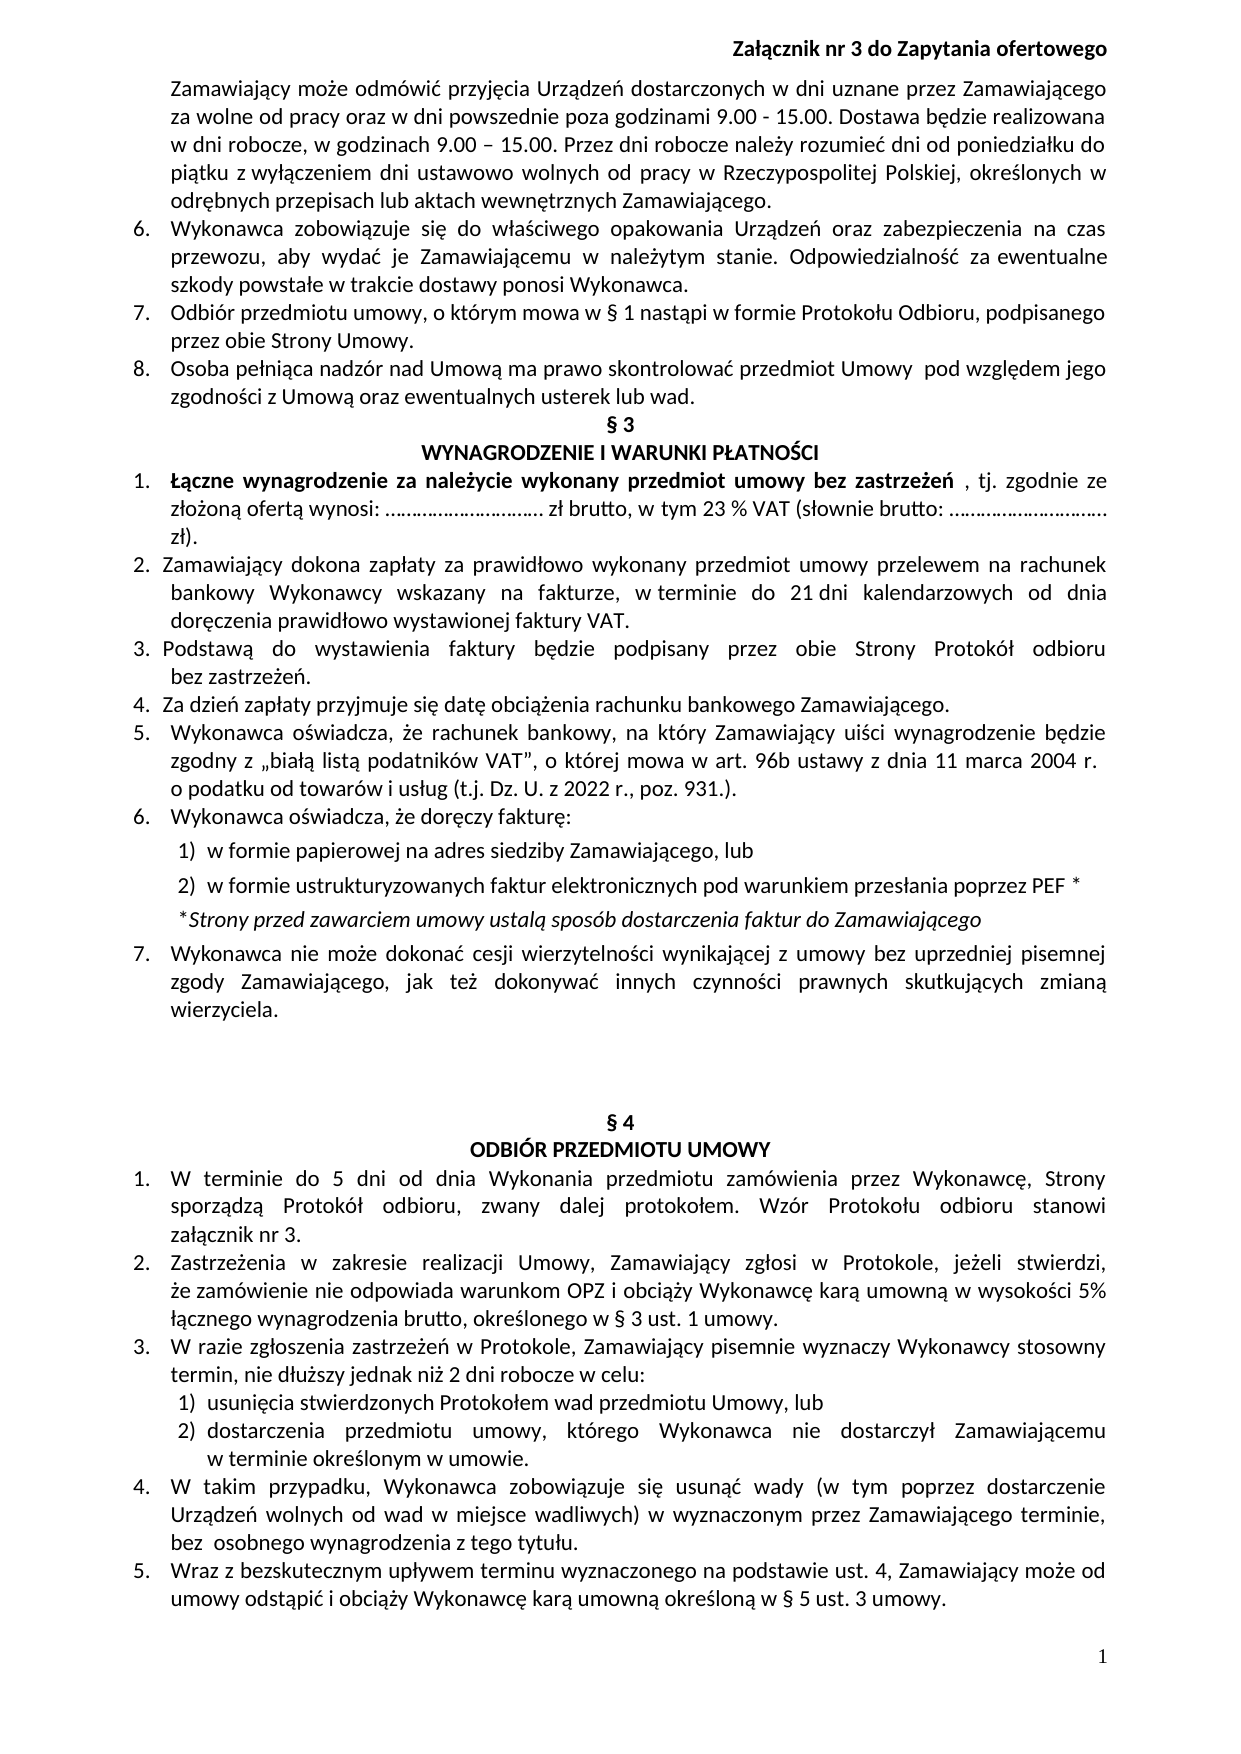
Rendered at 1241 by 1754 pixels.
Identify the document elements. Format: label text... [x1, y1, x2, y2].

list Za dzień zapłaty przyjmuje się datę obciążenia rachunku bankowego Zamawiającego. [133, 690, 1108, 718]
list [133, 74, 1108, 214]
list W takim przypadku, Wykonawca zobowiązuje się usunąć wady (w tym poprzez dostarczenie Urządzeń wolnych od wad w miejsce wadliwych) w wyznaczonym przez Zamawiającego terminie, bez osobnego wynagrodzenia z tego tytułu. [133, 1472, 1108, 1556]
list Wykonawca zobowiązuje się do właściwego opakowania Urządzeń oraz zabezpieczenia na czas przewozu, aby wydać je Zamawiającemu w należytym stanie. Odpowiedzialność za ewentualne szkody powstałe w trakcie dostawy ponosi Wykonawca. [133, 214, 1108, 298]
list Wykonawca nie może dokonać cesji wierzytelności wynikającej z umowy bez uprzedniej pisemnej zgody Zamawiającego, jak też dokonywać innych czynności prawnych skutkujących zmianą wierzyciela. [133, 939, 1108, 1023]
text *Strony przed zawarciem umowy ustalą sposób dostarczenia faktur do Zamawiającego [177, 905, 1108, 933]
list Wykonawca oświadcza, że doręczy fakturę: [133, 802, 1108, 830]
subtitle § 4 ODBIÓR PRZEDMIOTU UMOWY [133, 1108, 1108, 1164]
list W terminie do 5 dni od dnia Wykonania przedmiotu zamówienia przez Wykonawcę, Strony sporządzą Protokół odbioru, zwany dalej protokołem. Wzór Protokołu odbioru stanowi załącznik nr 3. [133, 1164, 1108, 1248]
list Łączne wynagrodzenie za należycie wykonany przedmiot umowy bez zastrzeżeń , tj. zgodnie ze złożoną ofertą wynosi: ………………………… zł brutto, w tym 23 % VAT (słownie brutto: …………………………zł). [133, 466, 1108, 550]
list Wykonawca oświadcza, że rachunek bankowy, na który Zamawiający uiści wynagrodzenie będzie zgodny z „białą listą podatników VAT”, o której mowa w art. 96b ustawy z dnia 11 marca 2004 r. o podatku od towarów i usług (t.j. Dz. U. z 2022 r., poz. 931.). [133, 718, 1108, 802]
list Osoba pełniąca nadzór nad Umową ma prawo skontrolować przedmiot Umowy pod względem jego zgodności z Umową oraz ewentualnych usterek lub wad. [133, 354, 1108, 410]
list Zastrzeżenia w zakresie realizacji Umowy, Zamawiający zgłosi w Protokole, jeżeli stwierdzi, że zamówienie nie odpowiada warunkom OPZ i obciąży Wykonawcę karą umowną w wysokości 5% łącznego wynagrodzenia brutto, określonego w § 3 ust. 1 umowy. [133, 1248, 1108, 1332]
list dostarczenia przedmiotu umowy, którego Wykonawca nie dostarczył Zamawiającemu w terminie określonym w umowie. [177, 1416, 1108, 1472]
list Zamawiający dokona zapłaty za prawidłowo wykonany przedmiot umowy przelewem na rachunek bankowy Wykonawcy wskazany na fakturze, w terminie do 21 dni kalendarzowych od dnia doręczenia prawidłowo wystawionej faktury VAT. [133, 550, 1108, 634]
list usunięcia stwierdzonych Protokołem wad przedmiotu Umowy, lub [177, 1388, 1108, 1416]
list W razie zgłoszenia zastrzeżeń w Protokole, Zamawiający pisemnie wyznaczy Wykonawcy stosowny termin, nie dłuższy jednak niż 2 dni robocze w celu: [133, 1332, 1108, 1388]
list w formie papierowej na adres siedziby Zamawiającego, lub [177, 837, 1102, 865]
list w formie ustrukturyzowanych faktur elektronicznych pod warunkiem przesłania poprzez PEF * [177, 871, 1102, 899]
list Wraz z bezskutecznym upływem terminu wyznaczonego na podstawie ust. 4, Zamawiający może od umowy odstąpić i obciąży Wykonawcę karą umowną określoną w § 5 ust. 3 umowy. [133, 1556, 1108, 1612]
list Podstawą do wystawienia faktury będzie podpisany przez obie Strony Protokół odbioru bez zastrzeżeń. [133, 634, 1108, 690]
list Odbiór przedmiotu umowy, o którym mowa w § 1 nastąpi w formie Protokołu Odbioru, podpisanego przez obie Strony Umowy. [133, 298, 1108, 354]
subtitle § 3 WYNAGRODZENIE I WARUNKI PŁATNOŚCI [133, 410, 1108, 466]
